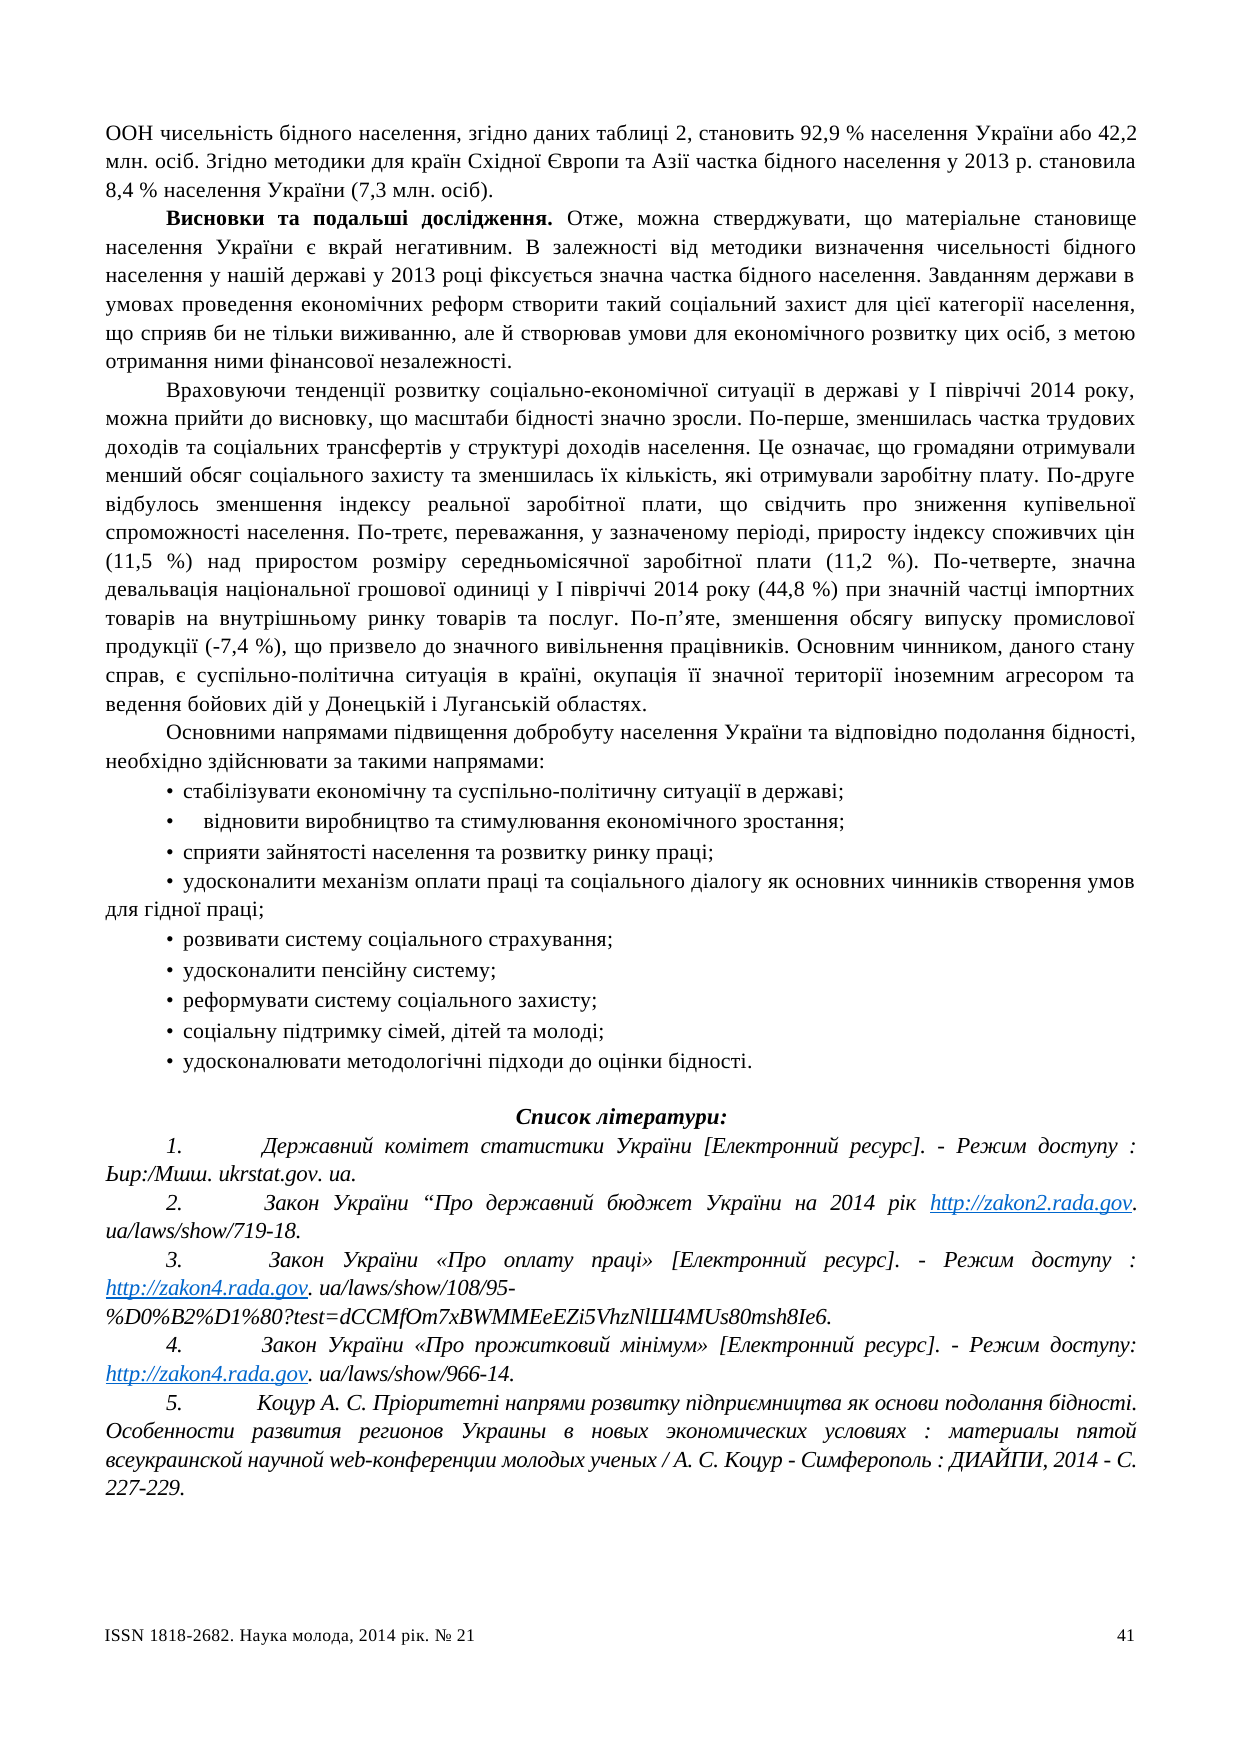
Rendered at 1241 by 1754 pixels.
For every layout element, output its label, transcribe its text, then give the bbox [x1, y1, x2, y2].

text ООН чисельність бідного населення, згідно даних таблиці 2, становить 92,9 % населення України або 42,2 млн. осіб. Згідно методики для країн Східної Європи та Азії частка бідного населення у 2013 р. становила 8,4 % населення України (7,3 млн. осіб). [105, 117, 1138, 203]
text Висновки та подальші дослідження. Отже, можна стверджувати, що матеріальне становище населення України є вкрай негативним. В залежності від методики визначення чисельності бідного населення у нашій державі у 2013 році фіксується значна частка бідного населення. Завданням держави в умовах проведення економічних реформ створити такий соціальний захист для цієї категорії населення, що сприяв би не тільки виживанню, але й створював умови для економічного розвитку цих осіб, з метою отримання ними фінансової незалежності. [105, 203, 1138, 374]
list реформувати систему соціального захисту; [105, 983, 1140, 1014]
list Коцур А. С. Пріоритетні напрями розвитку підприємництва як основи подолання бідності. Особенности развития регионов Украины в новых экономических условиях : материалы пятой всеукраинской научной web-конференции молодых ученых / А. С. Коцур - Симферополь : ДИАЙПИ, 2014 - С. 227-229. [105, 1387, 1138, 1501]
list стабілізувати економічну та суспільно-політичну ситуації в державі; [105, 774, 1140, 804]
text %D0%B2%D1%80?test=dCCMfOm7xBWMMEeEZi5VhzNlШ4MUs80msh8Ie6. [105, 1301, 1140, 1330]
list Закон України «Про прожитковий мінімум» [Електронний ресурс]. - Режим доступу: http://zakon4.rada.gov. ua/laws/show/966-14. [105, 1330, 1138, 1387]
list сприяти зайнятості населення та розвитку ринку праці; [105, 835, 1140, 865]
text 41 [1117, 1627, 1135, 1645]
text Основними напрямами підвищення добробуту населення України та відповідно подолання бідності, необхідно здійснювати за такими напрямами: [105, 717, 1138, 774]
list відновити виробництво та стимулювання економічного зростання; [105, 804, 1140, 835]
text Список літератури: [103, 1102, 1140, 1130]
text Враховуючи тенденції розвитку соціально-економічної ситуації в державі у І півріччі 2014 року, можна прийти до висновку, що масштаби бідності значно зросли. По-перше, зменшилась частка трудових доходів та соціальних трансфертів у структурі доходів населення. Це означає, що громадяни отримували менший обсяг соціального захисту та зменшилась їх кількість, які отримували заробітну плату. По-друге відбулось зменшення індексу реальної заробітної плати, що свідчить про зниження купівельної спроможності населення. По-третє, переважання, у зазначеному періоді, приросту індексу споживчих цін (11,5 %) над приростом розміру середньомісячної заробітної плати (11,2 %). По-четверте, значна девальвація національної грошової одиниці у І півріччі 2014 року (44,8 %) при значній частці імпортних товарів на внутрішньому ринку товарів та послуг. По-п’яте, зменшення обсягу випуску промислової продукції (-7,4 %), що призвело до значного вивільнення працівників. Основним чинником, даного стану справ, є суспільно-політична ситуація в країні, окупація її значної території іноземним агресором та ведення бойових дій у Донецькій і Луганській областях. [105, 374, 1138, 717]
list удосконалювати методологічні підходи до оцінки бідності. [105, 1044, 1140, 1075]
text ISSN 1818-2682. Наука молода, 2014 рік. № 21 [104, 1627, 475, 1644]
list Державний комітет статистики України [Електронний ресурс]. - Режим доступу : Ьир:/Мшш. ukrstat.gov. иа. [105, 1130, 1138, 1187]
list удосконалити пенсійну систему; [105, 953, 1140, 983]
list розвивати систему соціального страхування; [105, 922, 1140, 953]
list соціальну підтримку сімей, дітей та молоді; [105, 1014, 1140, 1044]
list Закон України «Про оплату праці» [Електронний ресурс]. - Режим доступу : http://zakon4.rada.gov. ua/laws/show/108/95- [105, 1244, 1138, 1301]
list удосконалити механізм оплати праці та соціального діалогу як основних чинників створення умов для гідної праці; [105, 865, 1138, 922]
list Закон України “Про державний бюджет України на 2014 рік http://zakon2.rada.gov. ua/laws/show/719-18. [105, 1187, 1138, 1244]
